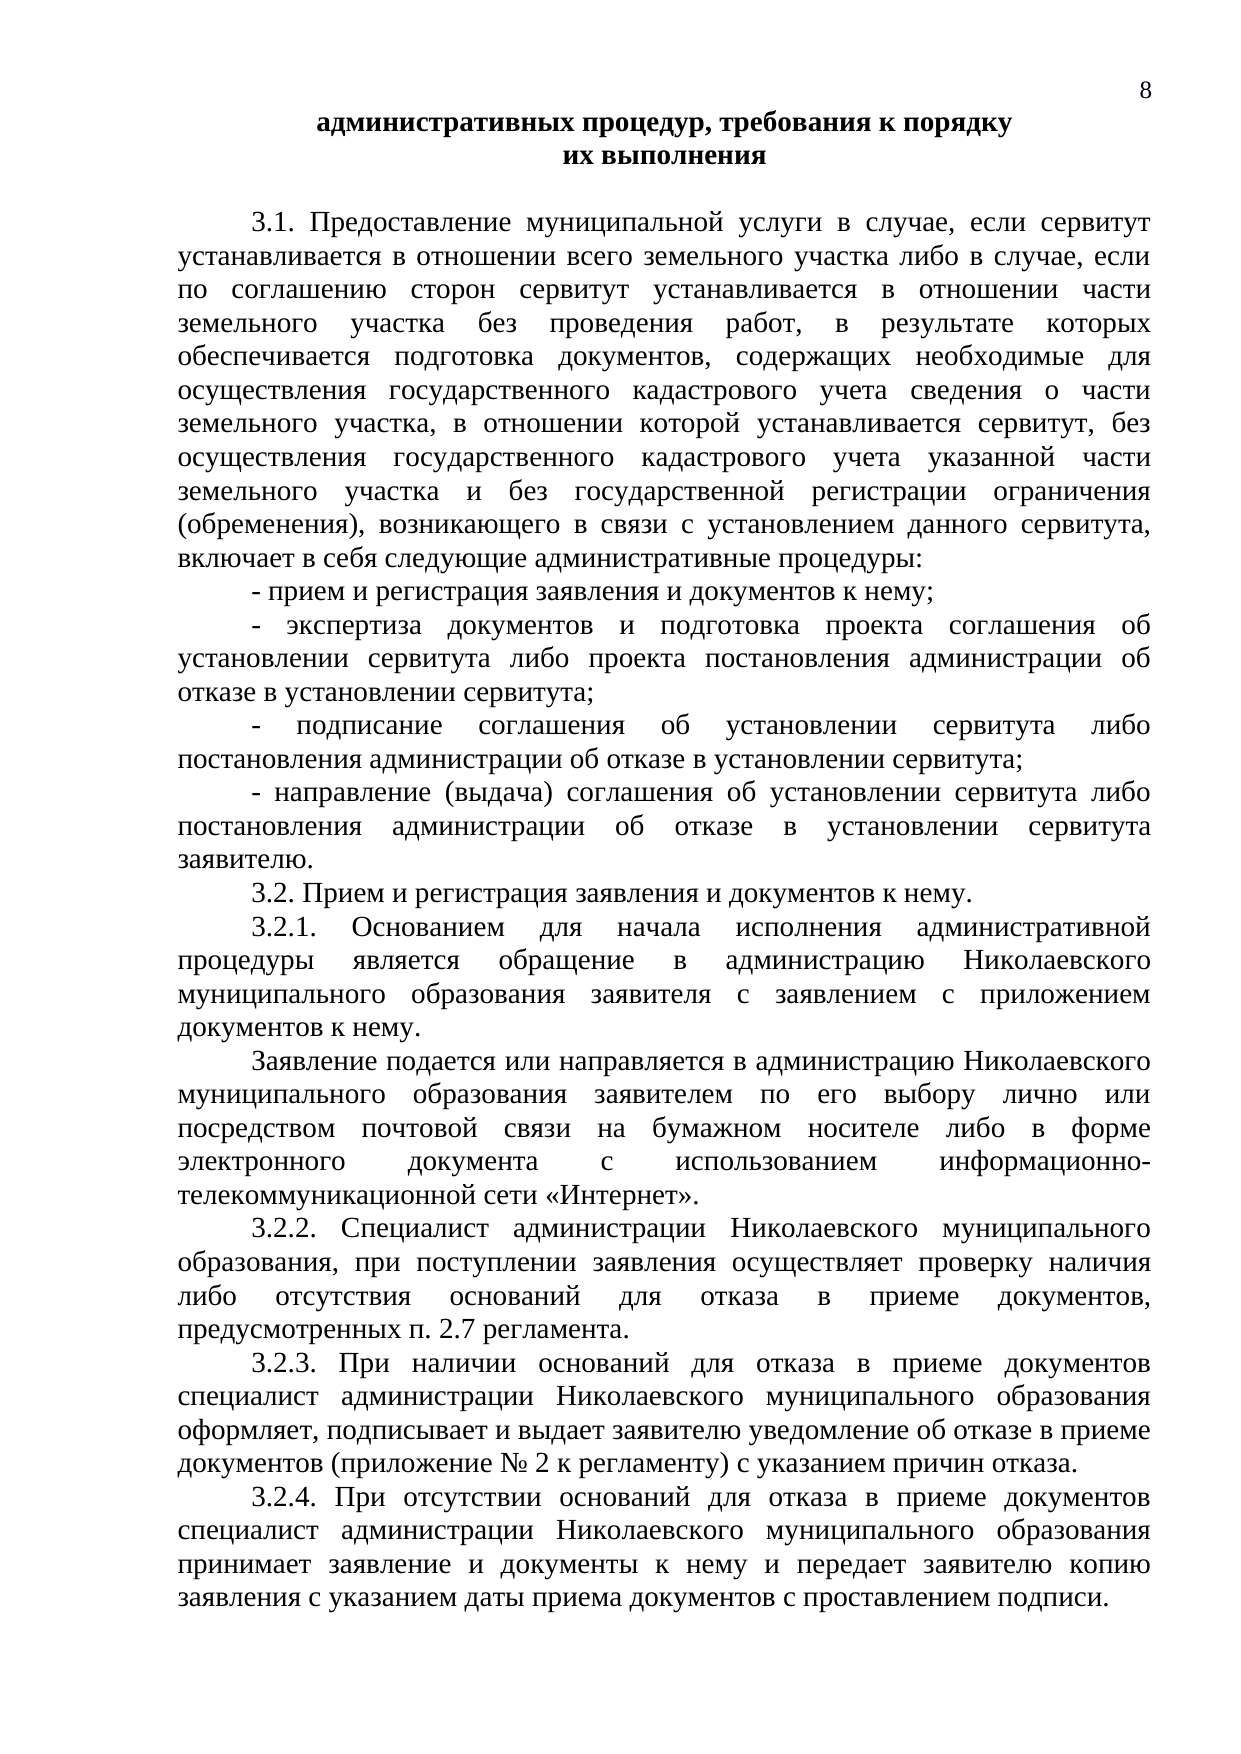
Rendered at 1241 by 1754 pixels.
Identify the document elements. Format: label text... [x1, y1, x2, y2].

text - экспертиза документов и подготовка проекта соглашения об установлении сервитута либо проекта постановления администрации об отказе в установлении сервитута; [177, 607, 1152, 707]
text 3.2.4. При отсутствии оснований для отказа в приеме документов специалист администрации Николаевского муниципального образования принимает заявление и документы к нему и передает заявителю копию заявления с указанием даты приема документов с проставлением подписи. [177, 1479, 1152, 1613]
text - направление (выдача) соглашения об установлении сервитута либо постановления администрации об отказе в установлении сервитута заявителю. [177, 774, 1152, 875]
text 3.2.3. При наличии оснований для отказа в приеме документов специалист администрации Николаевского муниципального образования оформляет, подписывает и выдает заявителю уведомление об отказе в приеме документов (приложение № 2 к регламенту) с указанием причин отказа. [177, 1345, 1152, 1479]
text - подписание соглашения об установлении сервитута либо постановления администрации об отказе в установлении сервитута; [177, 707, 1152, 774]
text 3.2.2. Специалист администрации Николаевского муниципального образования, при поступлении заявления осуществляет проверку наличия либо отсутствия оснований для отказа в приеме документов, предусмотренных п. 2.7 регламента. [177, 1211, 1152, 1345]
text их выполнения [177, 137, 1152, 171]
text административных процедур, требования к порядку [177, 104, 1152, 137]
text - прием и регистрация заявления и документов к нему; [177, 573, 1152, 607]
text Заявление подается или направляется в администрацию Николаевского муниципального образования заявителем по его выбору лично или посредством почтовой связи на бумажном носителе либо в форме электронного документа с использованием информационно-телекоммуникационной сети «Интернет». [177, 1043, 1152, 1211]
text 3.1. Предоставление муниципальной услуги в случае, если сервитут устанавливается в отношении всего земельного участка либо в случае, если по соглашению сторон сервитут устанавливается в отношении части земельного участка без проведения работ, в результате которых обеспечивается подготовка документов, содержащих необходимые для осуществления государственного кадастрового учета сведения о части земельного участка, в отношении которой устанавливается сервитут, без осуществления государственного кадастрового учета указанной части земельного участка и без государственной регистрации ограничения (обременения), возникающего в связи с установлением данного сервитута, включает в себя следующие административные процедуры: [177, 204, 1152, 573]
text 3.2.1. Основанием для начала исполнения административной процедуры является обращение в администрацию Николаевского муниципального образования заявителя с заявлением с приложением документов к нему. [177, 909, 1152, 1043]
text 3.2. Прием и регистрация заявления и документов к нему. [177, 875, 1152, 909]
